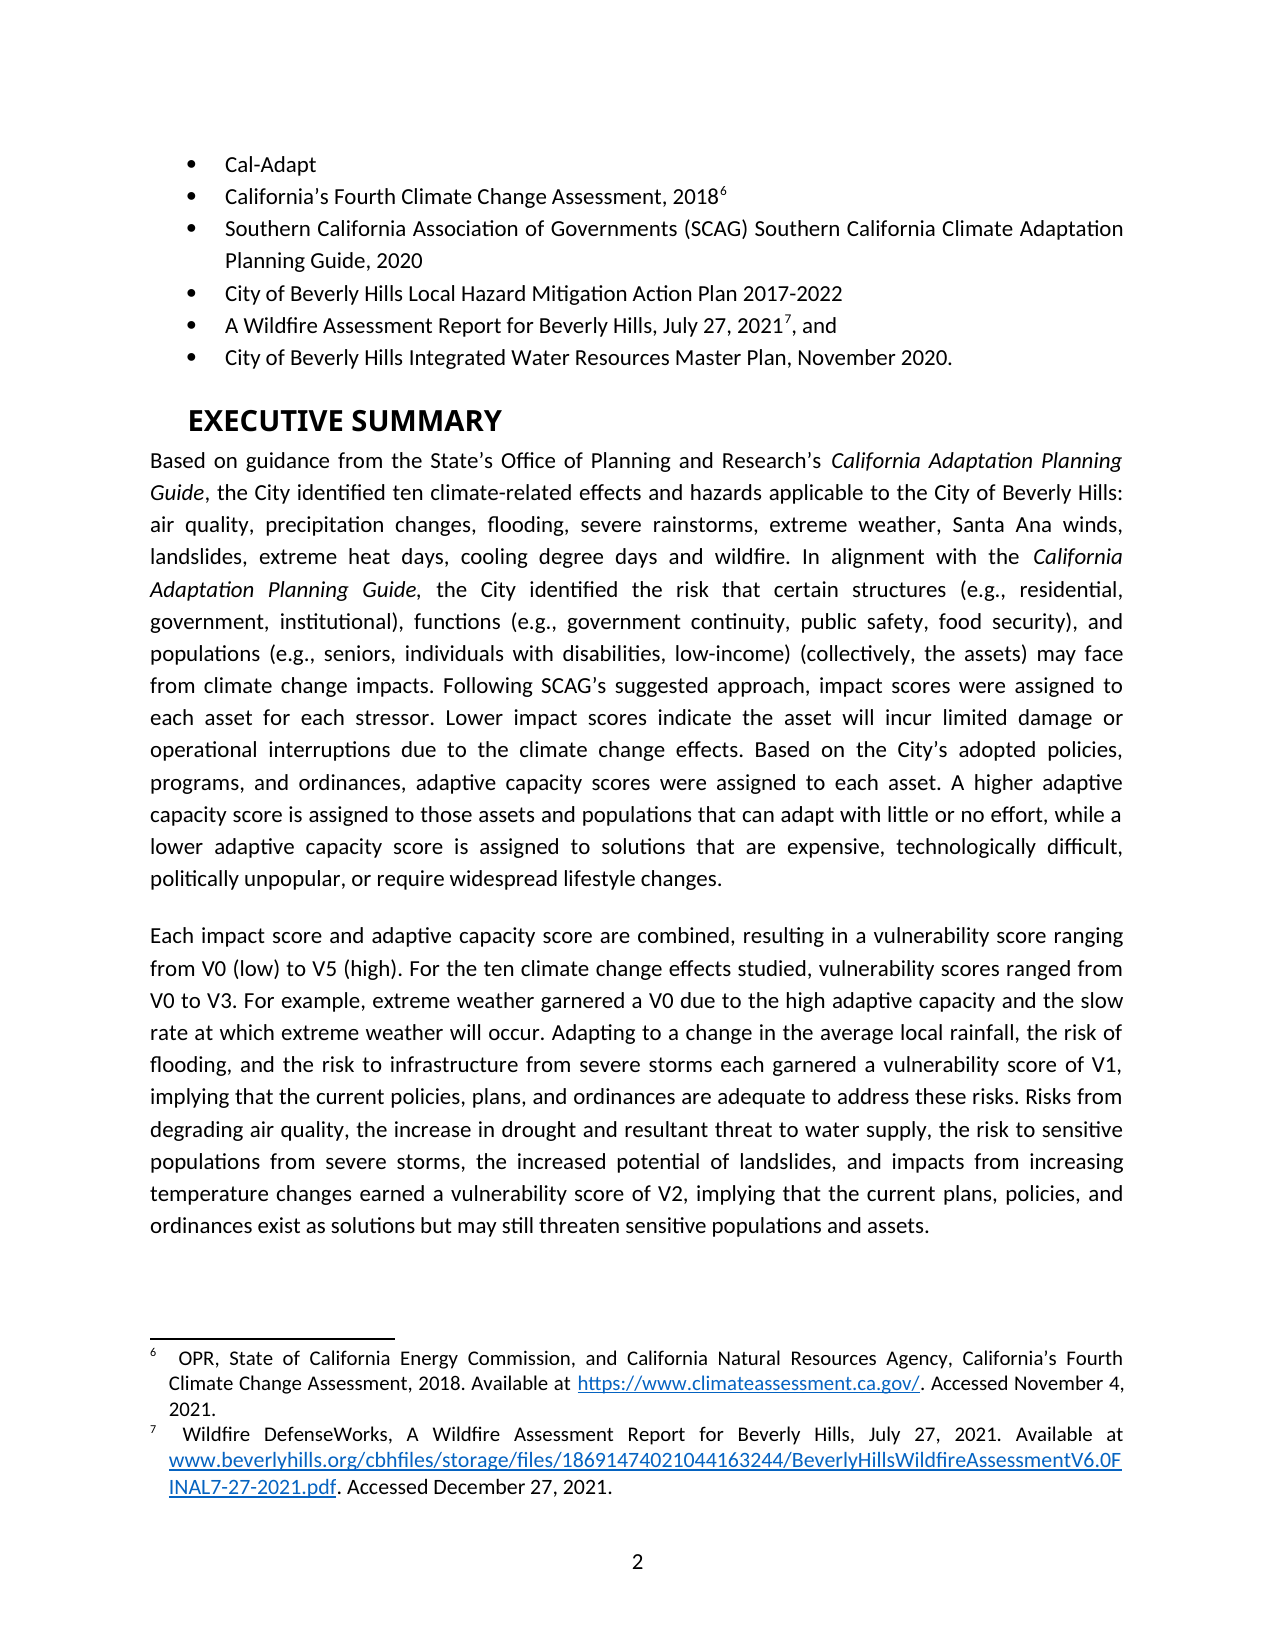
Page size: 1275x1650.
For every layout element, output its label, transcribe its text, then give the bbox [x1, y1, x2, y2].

list California’s Fourth Climate Change Assessment, 2018 [187, 182, 1125, 210]
subtitle Executive Summary [187, 400, 1125, 440]
list A Wildfire Assessment Report for Beverly Hills, July 27, 2021, and [187, 311, 1125, 339]
list Cal-Adapt [187, 150, 1125, 178]
text Based on guidance from the State’s Office of Planning and Research’s California Adaptation Planning Guide, the City identified ten climate-related effects and hazards applicable to the City of Beverly Hills: air quality, precipitation changes, flooding, severe rainstorms, extreme weather, Santa Ana winds, landslides, extreme heat days, cooling degree days and wildfire. In alignment with the California Adaptation Planning Guide, the City identified the risk that certain structures (e.g., residential, government, institutional), functions (e.g., government continuity, public safety, food security), and populations (e.g., seniors, individuals with disabilities, low-income) (collectively, the assets) may face from climate change impacts. Following SCAG’s suggested approach, impact scores were assigned to each asset for each stressor. Lower impact scores indicate the asset will incur limited damage or operational interruptions due to the climate change effects. Based on the City’s adopted policies, programs, and ordinances, adaptive capacity scores were assigned to each asset. A higher adaptive capacity score is assigned to those assets and populations that can adapt with little or no effort, while a lower adaptive capacity score is assigned to solutions that are expensive, technologically difficult, politically unpopular, or require widespread lifestyle changes. [150, 446, 1125, 892]
list City of Beverly Hills Local Hazard Mitigation Action Plan 2017-2022 [187, 279, 1125, 307]
text Each impact score and adaptive capacity score are combined, resulting in a vulnerability score ranging from V0 (low) to V5 (high). For the ten climate change effects studied, vulnerability scores ranged from V0 to V3. For example, extreme weather garnered a V0 due to the high adaptive capacity and the slow rate at which extreme weather will occur. Adapting to a change in the average local rainfall, the risk of flooding, and the risk to infrastructure from severe storms each garnered a vulnerability score of V1, implying that the current policies, plans, and ordinances are adequate to address these risks. Risks from degrading air quality, the increase in drought and resultant threat to water supply, the risk to sensitive populations from severe storms, the increased potential of landslides, and impacts from increasing temperature changes earned a vulnerability score of V2, implying that the current plans, policies, and ordinances exist as solutions but may still threaten sensitive populations and assets. [150, 922, 1125, 1239]
list City of Beverly Hills Integrated Water Resources Master Plan, November 2020. [187, 343, 1125, 371]
list Southern California Association of Governments (SCAG) Southern California Climate Adaptation Planning Guide, 2020 [187, 214, 1125, 274]
